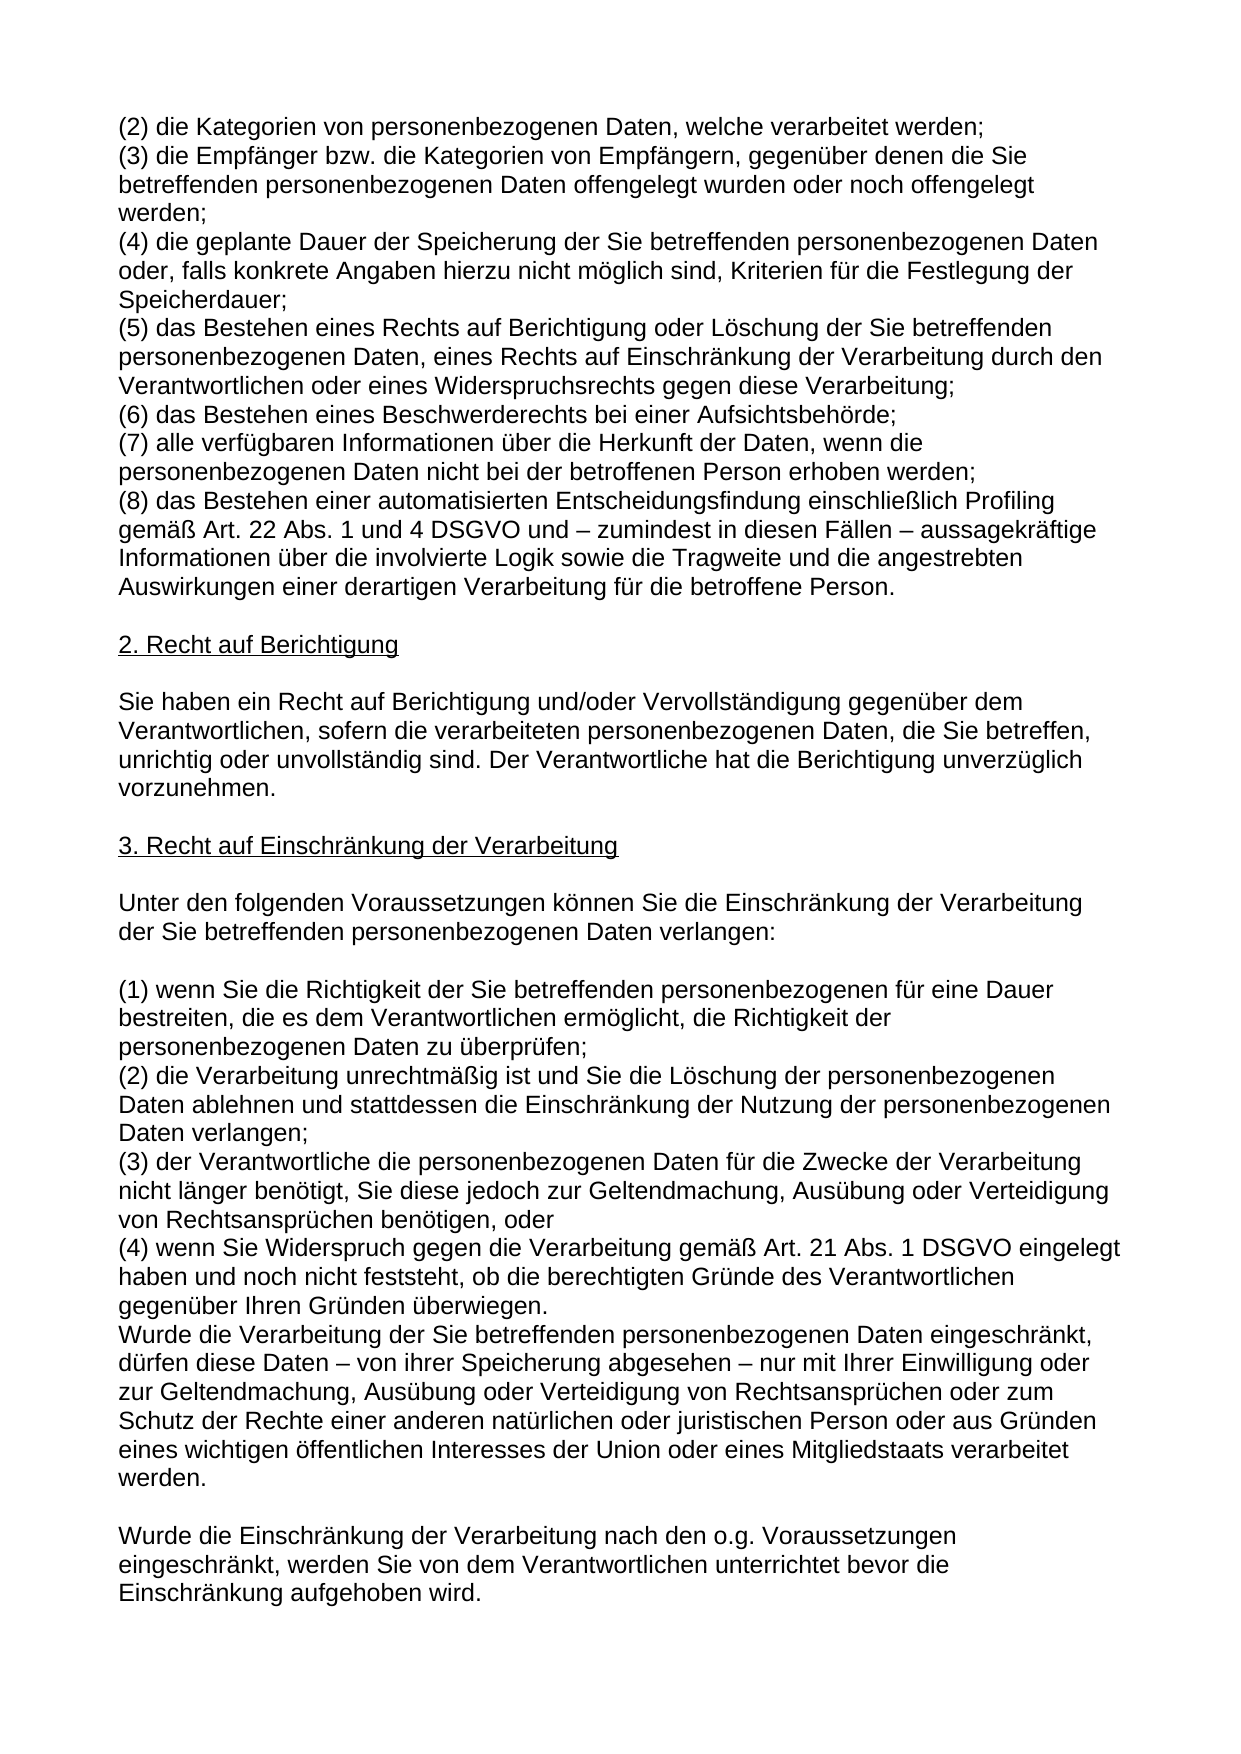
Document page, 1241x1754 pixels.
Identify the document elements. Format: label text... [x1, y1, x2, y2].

text (4) die geplante Dauer der Speicherung der Sie betreffenden personenbezogenen Daten oder, falls konkrete Angaben hierzu nicht möglich sind, Kriterien für die Festlegung der Speicherdauer; [118, 227, 1122, 313]
text (8) das Bestehen einer automatisierten Entscheidungsfindung einschließlich Profiling gemäß Art. 22 Abs. 1 und 4 DSGVO und – zumindest in diesen Fällen – aussagekräftige Informationen über die involvierte Logik sowie die Tragweite und die angestrebten Auswirkungen einer derartigen Verarbeitung für die betroffene Person. [118, 486, 1122, 601]
text (6) das Bestehen eines Beschwerderechts bei einer Aufsichtsbehörde; [118, 400, 1122, 428]
text (3) die Empfänger bzw. die Kategorien von Empfängern, gegenüber denen die Sie betreffenden personenbezogenen Daten offengelegt wurden oder noch offengelegt werden; [118, 141, 1122, 227]
text Unter den folgenden Voraussetzungen können Sie die Einschränkung der Verarbeitung der Sie betreffenden personenbezogenen Daten verlangen: [118, 888, 1122, 946]
text (2) die Verarbeitung unrechtmäßig ist und Sie die Löschung der personenbezogenen Daten ablehnen und stattdessen die Einschränkung der Nutzung der personenbezogenen Daten verlangen; [118, 1061, 1122, 1147]
text 2. Recht auf Berichtigung [118, 630, 1122, 658]
text Sie haben ein Recht auf Berichtigung und/oder Vervollständigung gegenüber dem Verantwortlichen, sofern die verarbeiteten personenbezogenen Daten, die Sie betreffen, unrichtig oder unvollständig sind. Der Verantwortliche hat die Berichtigung unverzüglich vorzunehmen. [118, 687, 1122, 802]
text 3. Recht auf Einschränkung der Verarbeitung [118, 831, 1122, 860]
text (5) das Bestehen eines Rechts auf Berichtigung oder Löschung der Sie betreffenden personenbezogenen Daten, eines Rechts auf Einschränkung der Verarbeitung durch den Verantwortlichen oder eines Widerspruchsrechts gegen diese Verarbeitung; [118, 313, 1122, 400]
text Wurde die Einschränkung der Verarbeitung nach den o.g. Voraussetzungen eingeschränkt, werden Sie von dem Verantwortlichen unterrichtet bevor die Einschränkung aufgehoben wird. [118, 1521, 1122, 1607]
text (1) wenn Sie die Richtigkeit der Sie betreffenden personenbezogenen für eine Dauer bestreiten, die es dem Verantwortlichen ermöglicht, die Richtigkeit der personenbezogenen Daten zu überprüfen; [118, 975, 1122, 1061]
text (4) wenn Sie Widerspruch gegen die Verarbeitung gemäß Art. 21 Abs. 1 DSGVO eingelegt haben und noch nicht feststeht, ob die berechtigten Gründe des Verantwortlichen gegenüber Ihren Gründen überwiegen. [118, 1233, 1122, 1320]
text Wurde die Verarbeitung der Sie betreffenden personenbezogenen Daten eingeschränkt, dürfen diese Daten – von ihrer Speicherung abgesehen – nur mit Ihrer Einwilligung oder zur Geltendmachung, Ausübung oder Verteidigung von Rechtsansprüchen oder zum Schutz der Rechte einer anderen natürlichen oder juristischen Person oder aus Gründen eines wichtigen öffentlichen Interesses der Union oder eines Mitgliedstaats verarbeitet werden. [118, 1320, 1122, 1492]
text (3) der Verantwortliche die personenbezogenen Daten für die Zwecke der Verarbeitung nicht länger benötigt, Sie diese jedoch zur Geltendmachung, Ausübung oder Verteidigung von Rechtsansprüchen benötigen, oder [118, 1147, 1122, 1233]
text (7) alle verfügbaren Informationen über die Herkunft der Daten, wenn die personenbezogenen Daten nicht bei der betroffenen Person erhoben werden; [118, 428, 1122, 486]
text (2) die Kategorien von personenbezogenen Daten, welche verarbeitet werden; [118, 112, 1122, 141]
